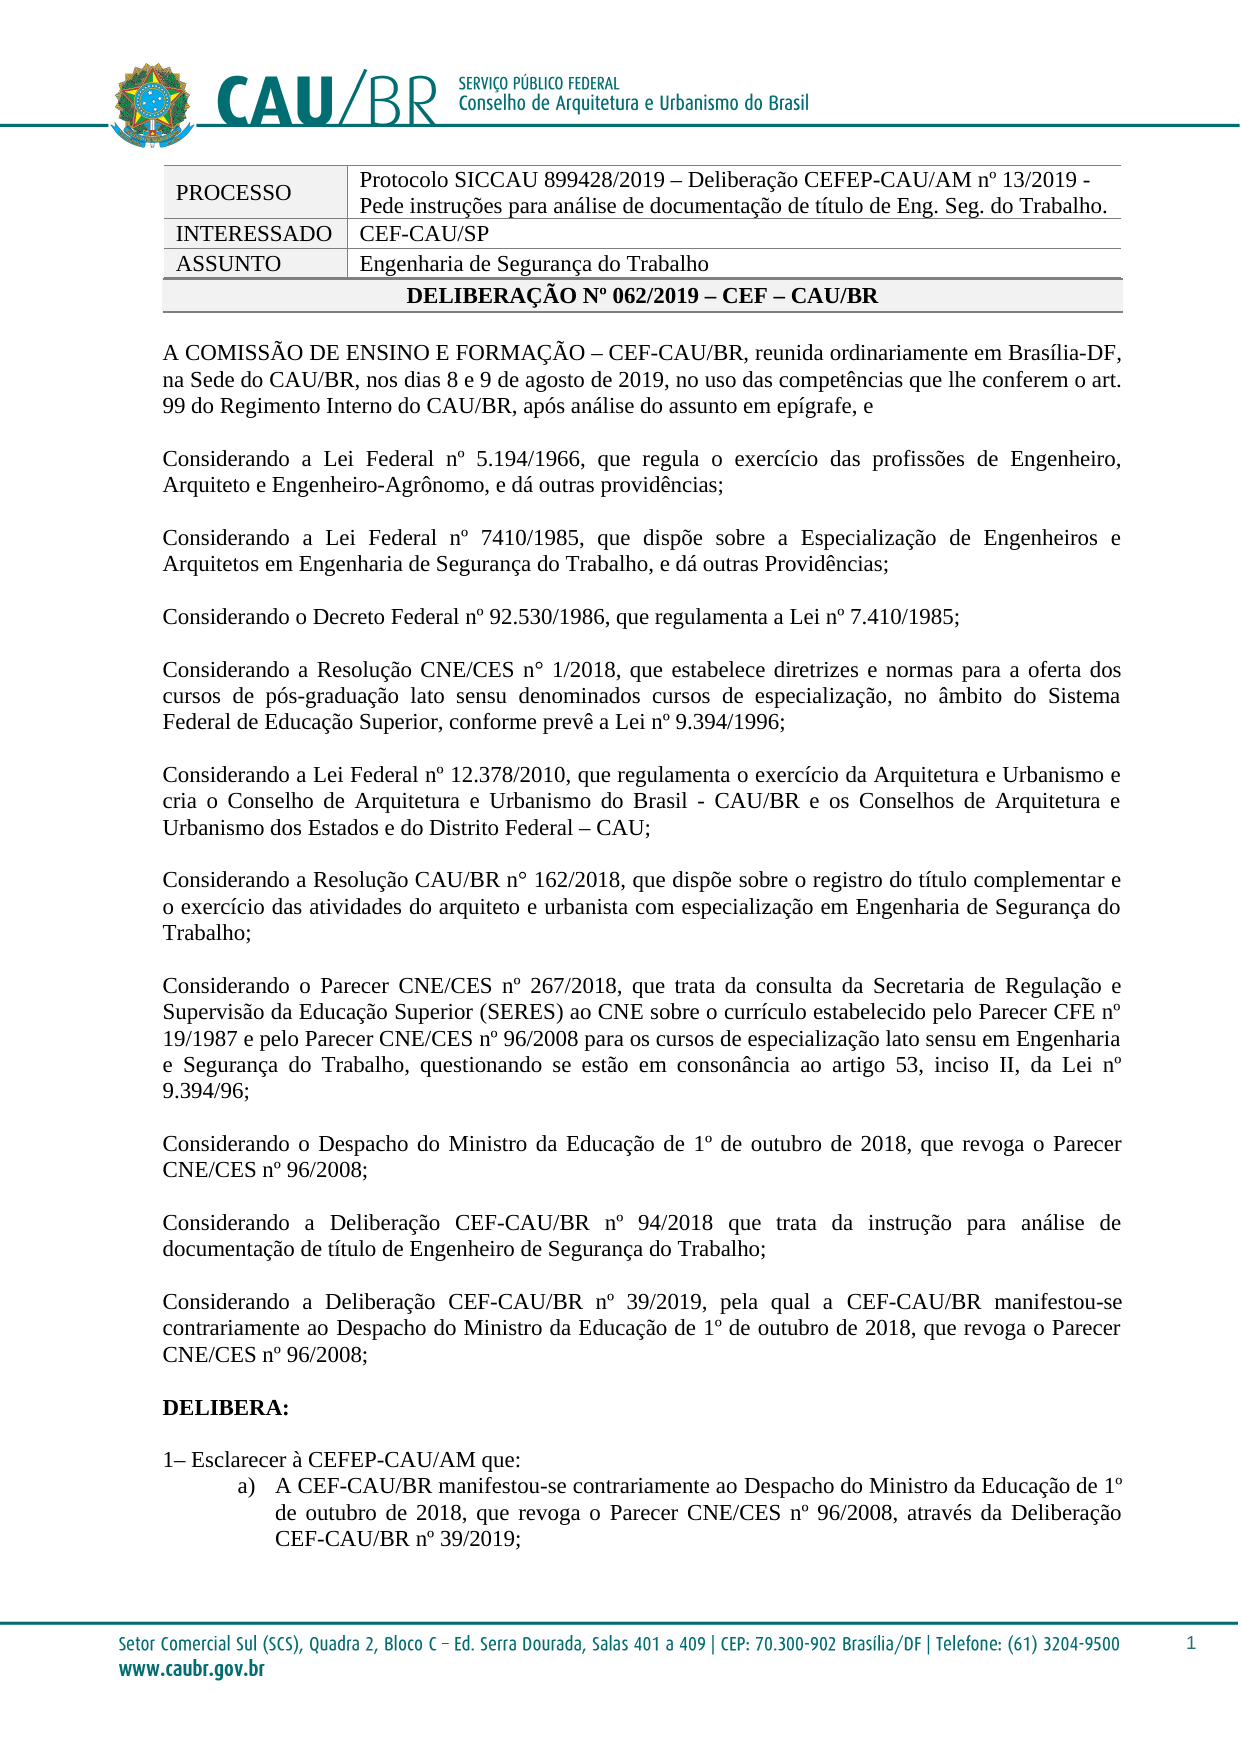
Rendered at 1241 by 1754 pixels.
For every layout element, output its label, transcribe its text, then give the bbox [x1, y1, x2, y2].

table_cell ASSUNTO [164, 249, 347, 277]
table_header PROCESSO [164, 166, 347, 218]
text A COMISSÃO DE ENSINO E FORMAÇÃO – CEF-CAU/BR, reunida ordinariamente em Brasília-DF, na Sede do CAU/BR, nos dias 8 e 9 de agosto de 2019, no uso das competências que lhe conferem o art. 99 do Regimento Interno do CAU/BR, após análise do assunto em epígrafe, e [162, 339, 1123, 418]
text Considerando a Lei Federal nº 7410/1985, que dispõe sobre a Especialização de Engenheiros e Arquitetos em Engenharia de Segurança do Trabalho, e dá outras Providências; [162, 524, 1123, 577]
table_header Protocolo SICCAU 899428/2019 – Deliberação CEFEP-CAU/AM nº 13/2019 - Pede instruções para análise de documentação de título de Eng. Seg. do Trabalho. [348, 166, 1121, 218]
picture [0, 1579, 1238, 1754]
text Considerando a Lei Federal nº 5.194/1966, que regula o exercício das profissões de Engenheiro, Arquiteto e Engenheiro-Agrônomo, e dá outras providências; [162, 445, 1123, 497]
table_cell Engenharia de Segurança do Trabalho [348, 249, 1121, 277]
list A CEF-CAU/BR manifestou-se contrariamente ao Despacho do Ministro da Educação de 1º de outubro de 2018, que revoga o Parecer CNE/CES nº 96/2008, através da Deliberação CEF-CAU/BR nº 39/2019; [237, 1473, 1123, 1552]
table_cell CEF-CAU/SP [348, 219, 1121, 248]
table_cell INTERESSADO [164, 219, 347, 248]
text DELIBERA: [162, 1393, 1123, 1420]
text Considerando a Deliberação CEF-CAU/BR nº 39/2019, pela qual a CEF-CAU/BR manifestou-se contrariamente ao Despacho do Ministro da Educação de 1º de outubro de 2018, que revoga o Parecer CNE/CES nº 96/2008; [162, 1288, 1123, 1367]
text Considerando o Despacho do Ministro da Educação de 1º de outubro de 2018, que revoga o Parecer CNE/CES nº 96/2008; [162, 1130, 1123, 1183]
text DELIBERAÇÃO Nº 062/2019 – CEF – CAU/BR [162, 279, 1123, 313]
text Considerando a Lei Federal nº 12.378/2010, que regulamenta o exercício da Arquitetura e Urbanismo e cria o Conselho de Arquitetura e Urbanismo do Brasil - CAU/BR e os Conselhos de Arquitetura e Urbanismo dos Estados e do Distrito Federal – CAU; [162, 761, 1123, 840]
text Considerando a Resolução CAU/BR n° 162/2018, que dispõe sobre o registro do título complementar e o exercício das atividades do arquiteto e urbanista com especialização em Engenharia de Segurança do Trabalho; [162, 866, 1123, 946]
picture [0, 0, 1240, 176]
text Considerando o Parecer CNE/CES nº 267/2018, que trata da consulta da Secretaria de Regulação e Supervisão da Educação Superior (SERES) ao CNE sobre o currículo estabelecido pelo Parecer CFE nº 19/1987 e pelo Parecer CNE/CES nº 96/2008 para os cursos de especialização lato sensu em Engenharia e Segurança do Trabalho, questionando se estão em consonância ao artigo 53, inciso II, da Lei nº 9.394/96; [162, 972, 1123, 1104]
text Considerando a Resolução CNE/CES n° 1/2018, que estabelece diretrizes e normas para a oferta dos cursos de pós-graduação lato sensu denominados cursos de especialização, no âmbito do Sistema Federal de Educação Superior, conforme prevê a Lei nº 9.394/1996; [162, 656, 1123, 735]
text Considerando o Decreto Federal nº 92.530/1986, que regulamenta a Lei nº 7.410/1985; [162, 603, 1123, 629]
text 1– Esclarecer à CEFEP-CAU/AM que: [162, 1446, 1123, 1473]
text Considerando a Deliberação CEF-CAU/BR nº 94/2018 que trata da instrução para análise de documentação de título de Engenheiro de Segurança do Trabalho; [162, 1209, 1123, 1262]
